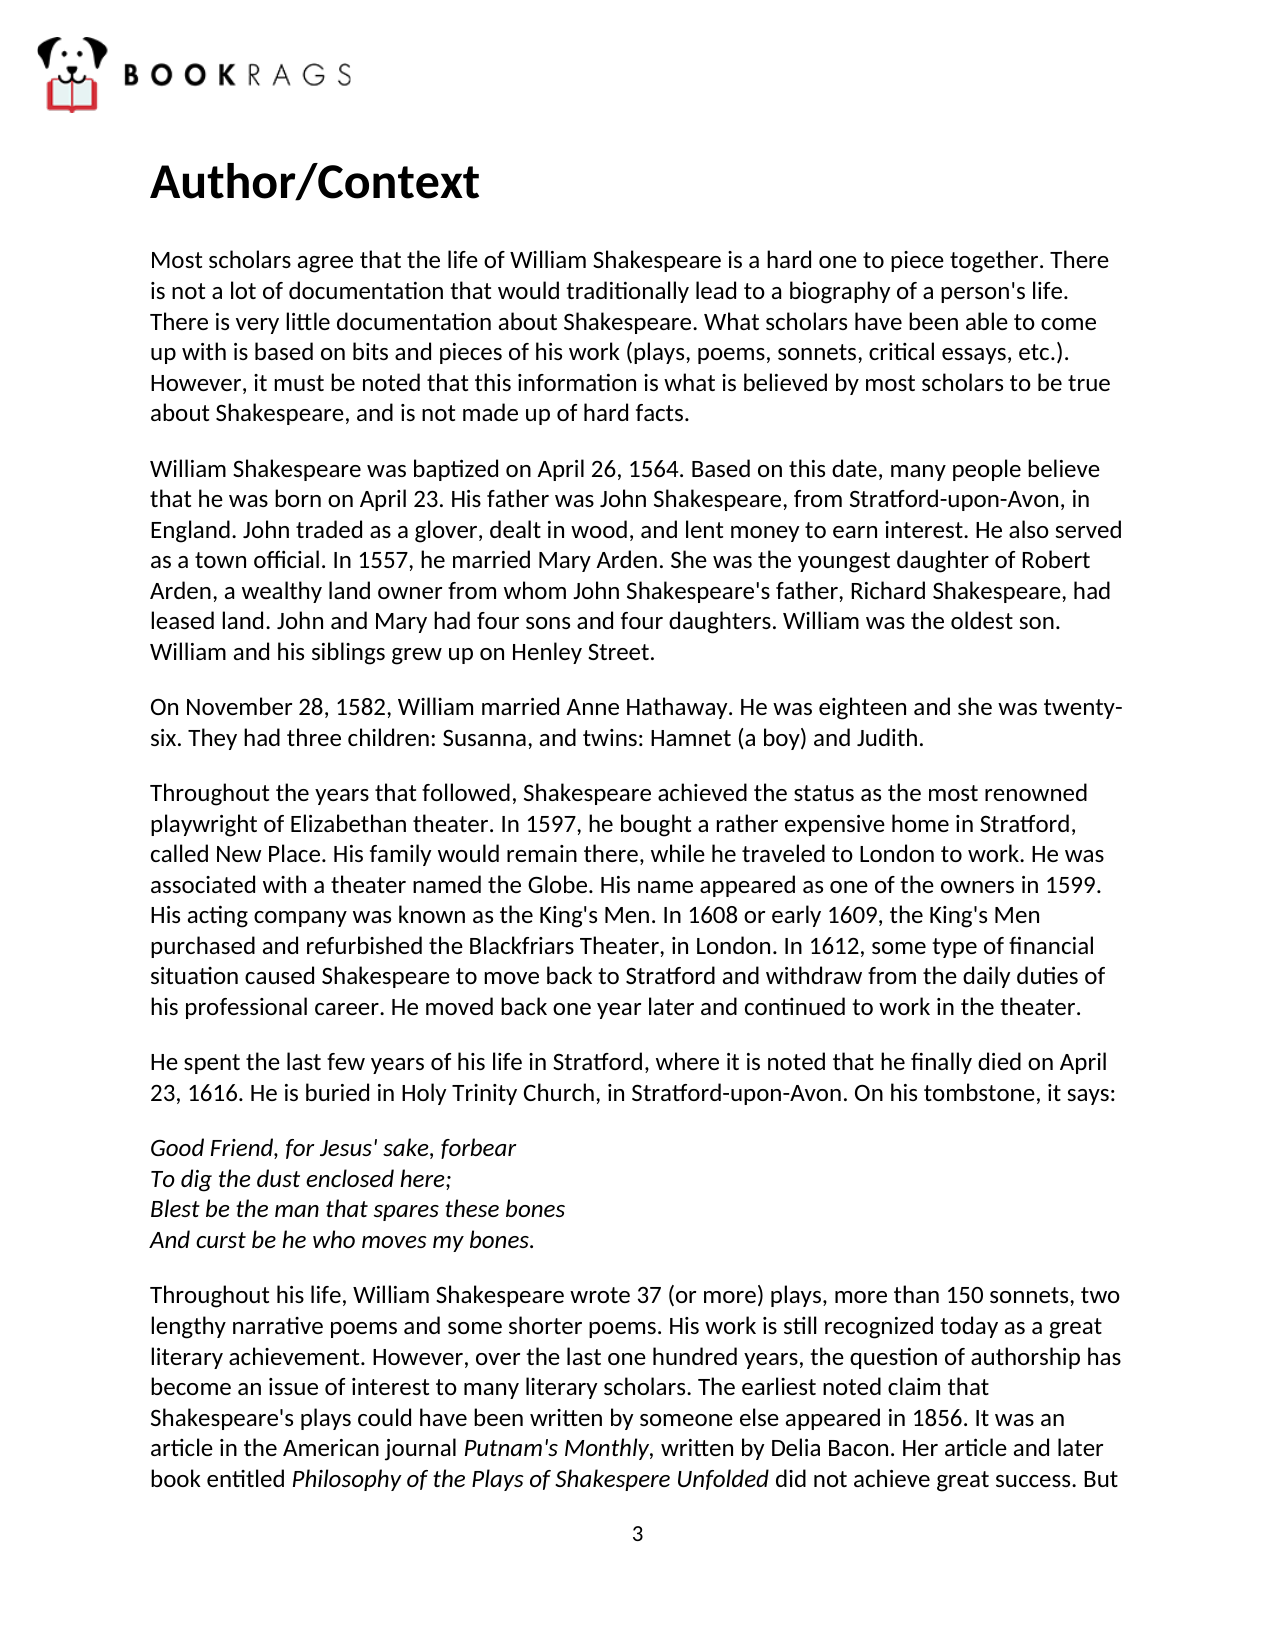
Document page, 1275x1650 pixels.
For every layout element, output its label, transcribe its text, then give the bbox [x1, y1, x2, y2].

text He spent the last few years of his life in Stratford, where it is noted that he finally died on April 23, 1616. He is buried in Holy Trinity Church, in Stratford-upon-Avon. On his tombstone, it says: [150, 1047, 1125, 1108]
text William Shakespeare was baptized on April 26, 1564. Based on this date, many people believe that he was born on April 23. His father was John Shakespeare, from Stratford-upon-Avon, in England. John traded as a glover, dealt in wood, and lent money to earn interest. He also served as a town official. In 1557, he married Mary Arden. She was the youngest daughter of Robert Arden, a wealthy land owner from whom John Shakespeare's father, Richard Shakespeare, had leased land. John and Mary had four sons and four daughters. William was the oldest son. William and his siblings grew up on Henley Street. [150, 453, 1125, 666]
text On November 28, 1582, William married Anne Hathaway. He was eighteen and she was twenty-six. They had three children: Susanna, and twins: Hamnet (a boy) and Judith. [150, 691, 1125, 752]
text Most scholars agree that the life of William Shakespeare is a hard one to piece together. There is not a lot of documentation that would traditionally lead to a biography of a person's life. There is very little documentation about Shakespeare. What scholars have been able to come up with is based on bits and pieces of his work (plays, poems, sonnets, critical essays, etc.). However, it must be noted that this information is what is believed by most scholars to be true about Shakespeare, and is not made up of hard facts. [150, 244, 1125, 428]
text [150, 1280, 1125, 1493]
text Good Friend, for Jesus' sake, forbear To dig the dust enclosed here; Blest be the man that spares these bones And curst be he who moves my bones. [150, 1133, 1125, 1255]
text Throughout the years that followed, Shakespeare achieved the status as the most renowned playwright of Elizabethan theater. In 1597, he bought a rather expensive home in Stratford, called New Place. His family would remain there, while he traveled to London to work. He was associated with a theater named the Globe. His name appeared as one of the owners in 1599. His acting company was known as the King's Men. In 1608 or early 1609, the King's Men purchased and refurbished the Blackfriars Theater, in London. In 1612, some type of financial situation caused Shakespeare to move back to Stratford and withdraw from the daily duties of his professional career. He moved back one year later and continued to work in the theater. [150, 777, 1125, 1022]
text Author/Context [150, 150, 1125, 211]
picture [37, 37, 351, 113]
